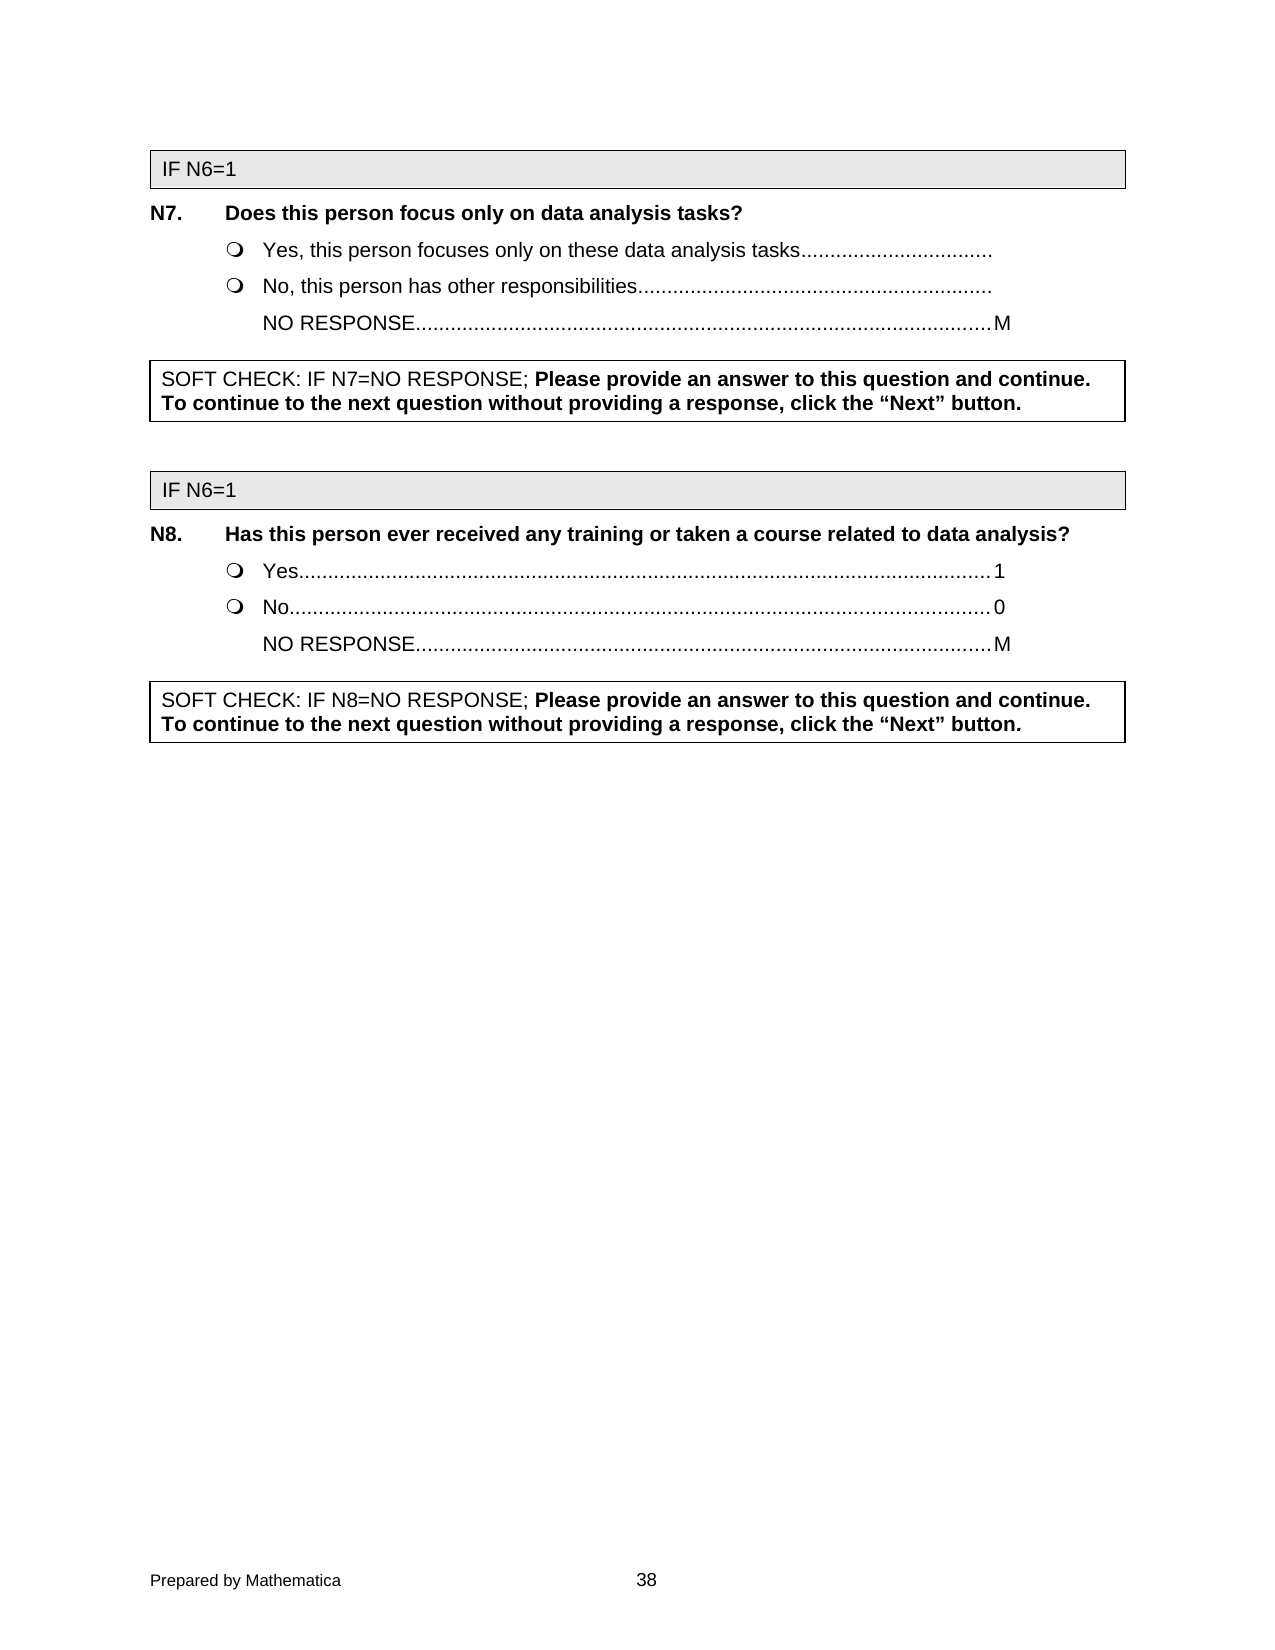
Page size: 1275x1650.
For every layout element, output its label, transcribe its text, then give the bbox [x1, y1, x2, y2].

text N8. Has this person ever received any training or taken a course related to data analysis? [150, 522, 1125, 546]
text NO RESPONSE M [262, 311, 1125, 334]
text NO RESPONSE M [262, 632, 1125, 656]
text Yes 1 [225, 558, 1125, 583]
text No, this person has other responsibilities 0 [225, 274, 956, 298]
table_header SOFT CHECK: IF N7=NO RESPONSE; Please provide an answer to this question and continue. To continue to the next question without providing a response, click the “Next” button. [151, 361, 1124, 421]
text N7. Does this person focus only on data analysis tasks? [150, 201, 1181, 225]
table_header IF N6=1 [151, 151, 1125, 187]
text Yes, this person focuses only on these data analysis tasks 1 [225, 237, 956, 262]
text No 0 [225, 595, 1125, 619]
table_header IF N6=1 [151, 472, 1125, 508]
table_header SOFT CHECK: IF N8=NO RESPONSE; Please provide an answer to this question and continue. To continue to the next question without providing a response, click the “Next” button. [151, 682, 1124, 742]
